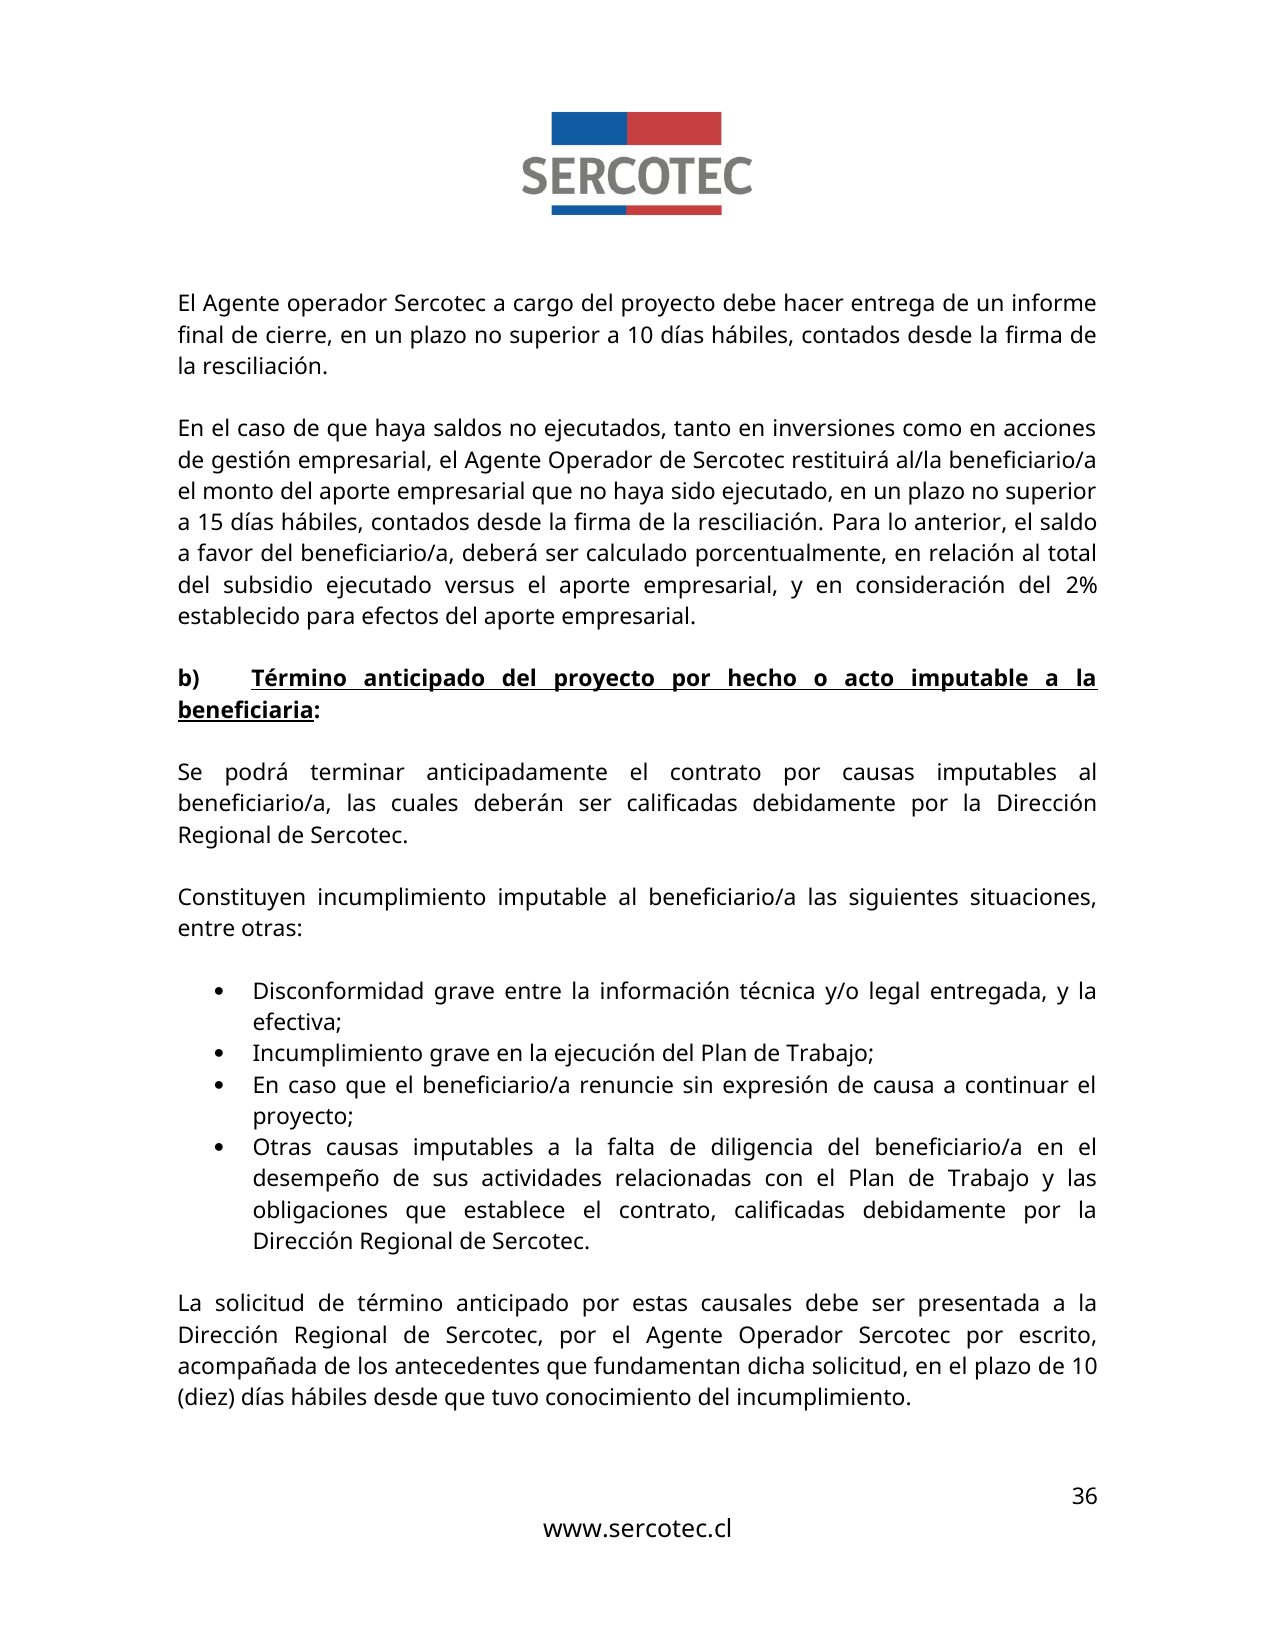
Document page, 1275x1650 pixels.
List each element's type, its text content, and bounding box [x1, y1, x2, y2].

text b) Término anticipado del proyecto por hecho o acto imputable a la beneficiaria: [177, 662, 1098, 725]
list Incumplimiento grave en la ejecución del Plan de Trabajo; [215, 1037, 1098, 1069]
list En caso que el beneficiario/a renuncie sin expresión de causa a continuar el proyecto; [215, 1069, 1098, 1131]
text En el caso de que haya saldos no ejecutados, tanto en inversiones como en acciones de gestión empresarial, el Agente Operador de Sercotec restituirá al/la beneficiario/a el monto del aporte empresarial que no haya sido ejecutado, en un plazo no superior a 15 días hábiles, contados desde la firma de la resciliación. Para lo anterior, el saldo a favor del beneficiario/a, deberá ser calculado porcentualmente, en relación al total del subsidio ejecutado versus el aporte empresarial, y en consideración del 2% establecido para efectos del aporte empresarial. [177, 412, 1098, 631]
text Constituyen incumplimiento imputable al beneficiario/a las siguientes situaciones, entre otras: [177, 881, 1098, 944]
picture [512, 105, 763, 225]
text Se podrá terminar anticipadamente el contrato por causas imputables al beneficiario/a, las cuales deberán ser calificadas debidamente por la Dirección Regional de Sercotec. [177, 756, 1098, 850]
list Disconformidad grave entre la información técnica y/o legal entregada, y la efectiva; [215, 975, 1098, 1037]
text El Agente operador Sercotec a cargo del proyecto debe hacer entrega de un informe final de cierre, en un plazo no superior a 10 días hábiles, contados desde la firma de la resciliación. [177, 287, 1098, 381]
text La solicitud de término anticipado por estas causales debe ser presentada a la Dirección Regional de Sercotec, por el Agente Operador Sercotec por escrito, acompañada de los antecedentes que fundamentan dicha solicitud, en el plazo de 10 (diez) días hábiles desde que tuvo conocimiento del incumplimiento. [177, 1287, 1098, 1412]
list Otras causas imputables a la falta de diligencia del beneficiario/a en el desempeño de sus actividades relacionadas con el Plan de Trabajo y las obligaciones que establece el contrato, calificadas debidamente por la Dirección Regional de Sercotec. [215, 1131, 1098, 1256]
